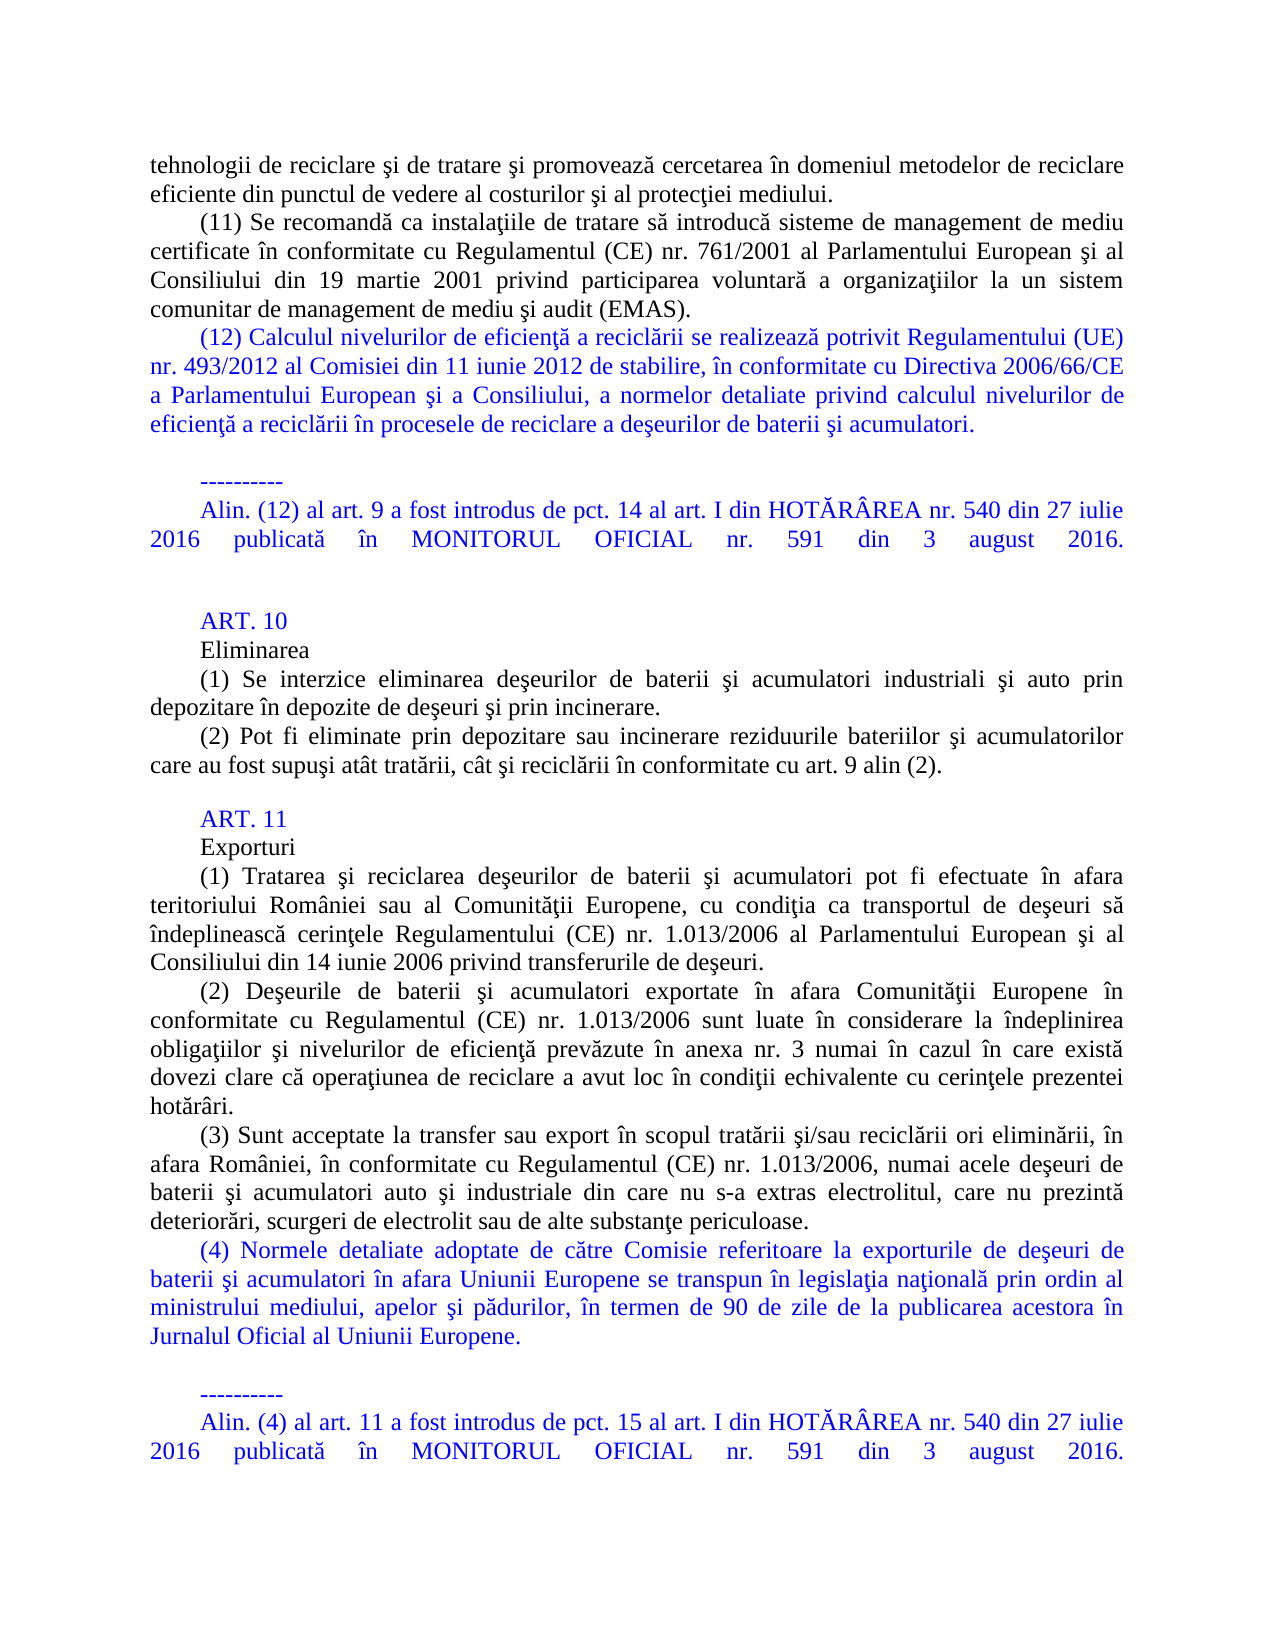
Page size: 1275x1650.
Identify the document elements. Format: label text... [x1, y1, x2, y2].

text ---------- [150, 466, 1125, 495]
text (12) Calculul nivelurilor de eficienţă a reciclării se realizează potrivit Regulamentului (UE) nr. 493/2012 al Comisiei din 11 iunie 2012 de stabilire, în conformitate cu Directiva 2006/66/CE a Parlamentului European şi a Consiliului, a normelor detaliate privind calculul nivelurilor de eficienţă a reciclării în procesele de reciclare a deşeurilor de baterii şi acumulatori. [150, 322, 1125, 437]
text Exporturi [150, 832, 1125, 861]
text ART. 10 [150, 606, 1125, 635]
text (4) Normele detaliate adoptate de către Comisie referitoare la exporturile de deşeuri de baterii şi acumulatori în afara Uniunii Europene se transpun în legislaţia naţională prin ordin al ministrului mediului, apelor şi pădurilor, în termen de 90 de zile de la publicarea acestora în Jurnalul Oficial al Uniunii Europene. [150, 1235, 1125, 1350]
text (3) Sunt acceptate la transfer sau export în scopul tratării şi/sau reciclării ori eliminării, în afara României, în conformitate cu Regulamentul (CE) nr. 1.013/2006, numai acele deşeuri de baterii şi acumulatori auto şi industriale din care nu s-a extras electrolitul, care nu prezintă deteriorări, scurgeri de electrolit sau de alte substanţe periculoase. [150, 1120, 1125, 1235]
text (1) Se interzice eliminarea deşeurilor de baterii şi acumulatori industriali şi auto prin depozitare în depozite de deşeuri şi prin incinerare. [150, 664, 1125, 721]
text ---------- [150, 1379, 1125, 1407]
text (11) Se recomandă ca instalaţiile de tratare să introducă sisteme de management de mediu certificate în conformitate cu Regulamentul (CE) nr. 761/2001 al Parlamentului European şi al Consiliului din 19 martie 2001 privind participarea voluntară a organizaţiilor la un sistem comunitar de management de mediu şi audit (EMAS). [150, 207, 1125, 322]
text (1) Tratarea şi reciclarea deşeurilor de baterii şi acumulatori pot fi efectuate în afara teritoriului României sau al Comunităţii Europene, cu condiţia ca transportul de deşeuri să îndeplinească cerinţele Regulamentului (CE) nr. 1.013/2006 al Parlamentului European şi al Consiliului din 14 iunie 2006 privind transferurile de deşeuri. [150, 861, 1125, 976]
text (2) Pot fi eliminate prin depozitare sau incinerare reziduurile bateriilor şi acumulatorilor care au fost supuşi atât tratării, cât şi reciclării în conformitate cu art. 9 alin (2). [150, 721, 1125, 779]
text Eliminarea [150, 635, 1125, 664]
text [150, 150, 1125, 207]
text (2) Deşeurile de baterii şi acumulatori exportate în afara Comunităţii Europene în conformitate cu Regulamentul (CE) nr. 1.013/2006 sunt luate în considerare la îndeplinirea obligaţiilor şi nivelurilor de eficienţă prevăzute în anexa nr. 3 numai în cazul în care există dovezi clare că operaţiunea de reciclare a avut loc în condiţii echivalente cu cerinţele prezentei hotărâri. [150, 976, 1125, 1120]
text Alin. (4) al art. 11 a fost introdus de pct. 15 al art. I din HOTĂRÂREA nr. 540 din 27 iulie 2016 publicată în MONITORUL OFICIAL nr. 591 din 3 august 2016. [150, 1407, 1125, 1494]
text ART. 11 [150, 804, 1125, 832]
text Alin. (12) al art. 9 a fost introdus de pct. 14 al art. I din HOTĂRÂREA nr. 540 din 27 iulie 2016 publicată în MONITORUL OFICIAL nr. 591 din 3 august 2016. [150, 495, 1125, 581]
